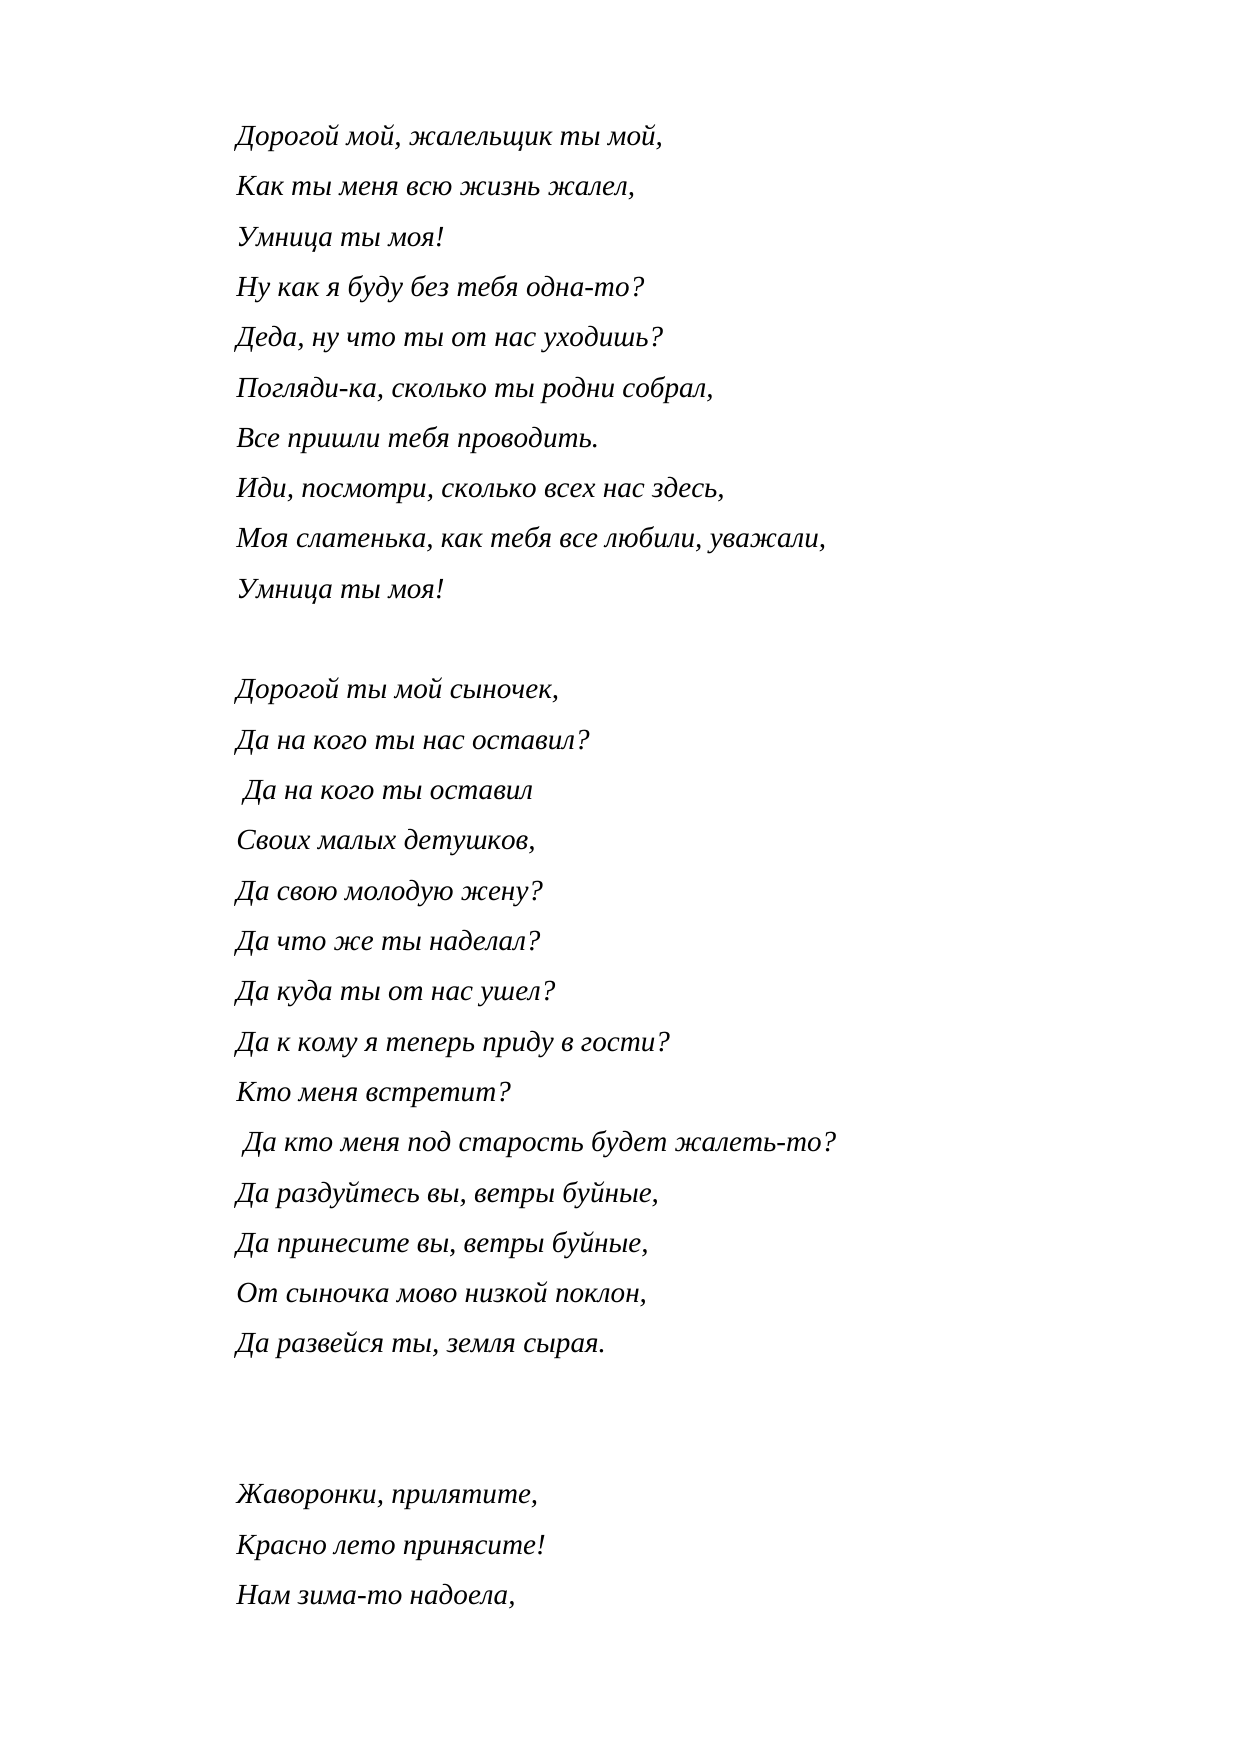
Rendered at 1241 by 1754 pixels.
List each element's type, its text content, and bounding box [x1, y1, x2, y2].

text Деда, ну что ты от нас уходишь? [177, 319, 1152, 353]
text Ну как я буду без тебя одна-то? [177, 269, 1152, 303]
text Да на кого ты нас оставил? [177, 722, 1152, 755]
text Да развейся ты, земля сырая. [177, 1326, 1152, 1359]
text Дорогой мой, жалельщик ты мой, [177, 118, 1152, 152]
text Дорогой ты мой сыночек, [177, 672, 1152, 705]
text Да к кому я теперь приду в гости? [177, 1024, 1152, 1057]
text Да свою молодую жену? [177, 873, 1152, 906]
text Кто меня встретит? [177, 1074, 1152, 1108]
text Моя слатенька, как тебя все любили, уважали, [177, 521, 1152, 554]
text Жаворонки, прилятите, [177, 1477, 1152, 1510]
text Да раздуйтесь вы, ветры буйные, [177, 1175, 1152, 1208]
text Да принесите вы, ветры буйные, [177, 1225, 1152, 1258]
text Погляди-ка, сколько ты родни собрал, [177, 370, 1152, 403]
text Как ты меня всю жизнь жалел, [177, 168, 1152, 202]
text Умница ты моя! [177, 219, 1152, 252]
text Красно лето принясите! [177, 1527, 1152, 1560]
text Да кто меня под старость будет жалеть-то? [177, 1124, 1152, 1158]
text Да что же ты наделал? [177, 923, 1152, 957]
text Своих малых детушков, [177, 822, 1152, 856]
text Нам зима-то надоела, [177, 1577, 1152, 1611]
text Да на кого ты оставил [177, 772, 1152, 806]
text От сыночка мово низкой поклон, [177, 1275, 1152, 1309]
text Да куда ты от нас ушел? [177, 973, 1152, 1007]
text Иди, посмотри, сколько всех нас здесь, [177, 470, 1152, 504]
text Все пришли тебя проводить. [177, 420, 1152, 453]
text Умница ты моя! [177, 571, 1152, 604]
